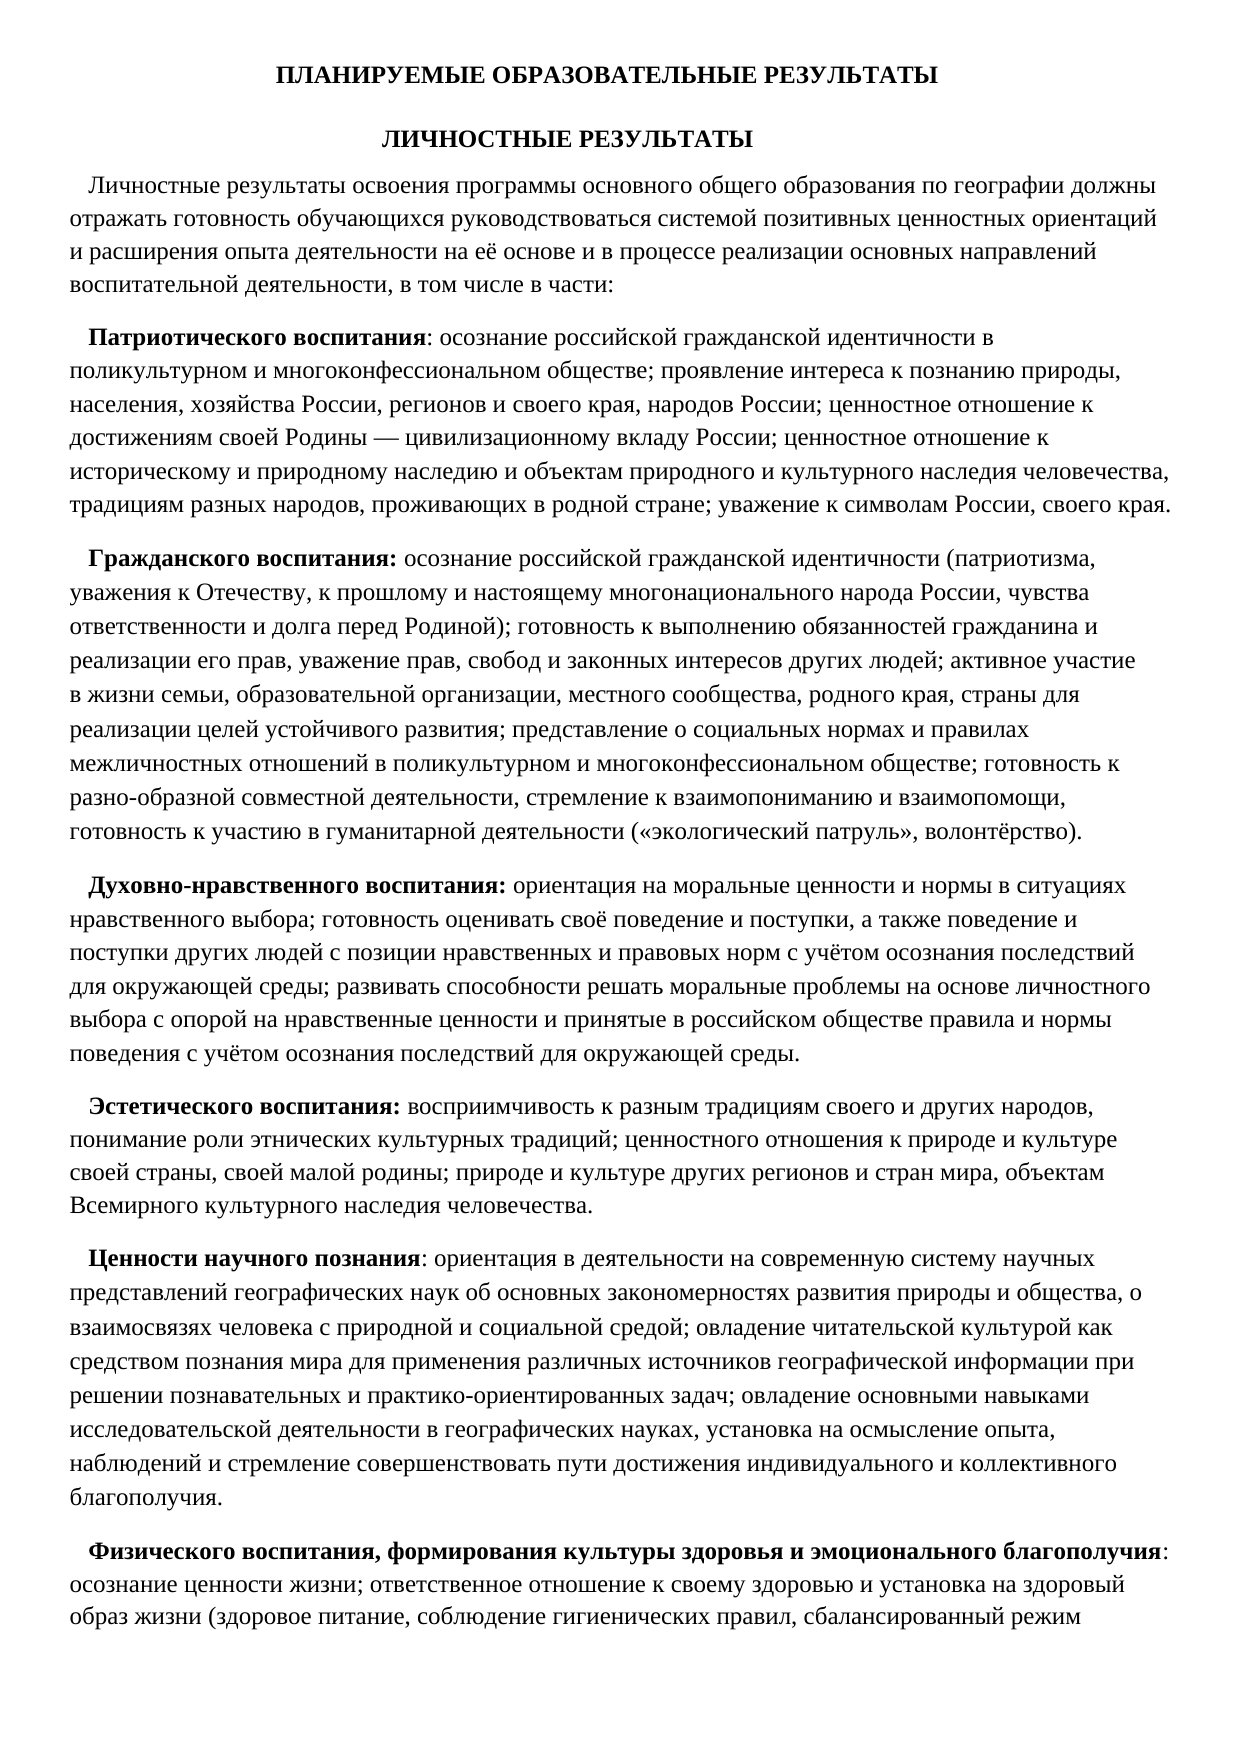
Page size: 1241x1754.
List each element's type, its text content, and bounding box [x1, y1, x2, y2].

text ПЛАНИРУЕМЫЕ ОБРАЗОВАТЕЛЬНЫЕ РЕЗУЛЬТАТЫ [69, 62, 1172, 89]
text Духовно-нравственного воспитания: ориентация на моральные ценности и нормы в ситуациях нравственного выбора; готовность оценивать своё поведение и поступки, а также поведение и поступки других людей с позиции нравственных и правовых норм с учётом осознания последствий для окружающей среды; развивать способности решать моральные проблемы на основе личностного выбора с опорой на нравственные ценности и принятые в российском обществе правила и нормы поведения с учётом осознания последствий для окружающей среды. [69, 870, 1157, 1067]
text Ценности научного познания: ориентация в деятельности на современную систему научных представлений географических наук об основных закономерностях развития природы и общества, о взаимосвязях человека с природной и социальной средой; овладение читательской культурой как средством познания мира для применения различных источников географической информации при решении познавательных и практико-ориентированных задач; овладение основными навыками исследовательской деятельности в географических науках, установка на осмысление опыта, наблюдений и стремление совершенствовать пути достижения индивидуального и коллективного благополучия. [69, 1243, 1142, 1511]
text Личностные результаты освоения программы основного общего образования по географии должны отражать готовность обучающихся руководствоваться системой позитивных ценностных ориентаций и расширения опыта деятельности на её основе и в процессе реализации основных направлений воспитательной деятельности, в том числе в части: [69, 170, 1172, 298]
text Эстетического воспитания: восприимчивость к разным традициям своего и других народов, понимание роли этнических культурных традиций; ценностного отношения к природе и культуре своей страны, своей малой родины; природе и культуре других регионов и стран мира, объектам Всемирного культурного наследия человечества. [69, 1091, 1127, 1219]
text ЛИЧНОСТНЫЕ РЕЗУЛЬТАТЫ [69, 125, 1172, 153]
text Патриотического воспитания: осознание российской гражданской идентичности в поликультурном и многоконфессиональном обществе; проявление интереса к познанию природы, населения, хозяйства России, регионов и своего края, народов России; ценностное отношение к достижениям своей Родины — цивилизационному вкладу России; ценностное отношение к историческому и природному наследию и объектам природного и культурного наследия человечества, традициям разных народов, проживающих в родной стране; уважение к символам России, своего края. [69, 322, 1172, 518]
text Гражданского воспитания: осознание российской гражданской идентичности (патриотизма, уважения к Отечеству, к прошлому и настоящему многонационального народа России, чувства ответственности и долга перед Родиной); готовность к выполнению обязанностей гражданина и реализации его прав, уважение прав, свобод и законных интересов других людей; активное участие в жизни семьи, образовательной организации, местного сообщества, родного края, страны для реализации целей устойчивого развития; представление о социальных нормах и правилах межличностных отношений в поликультурном и многоконфессиональном обществе; готовность к разно-образной совместной деятельности, стремление к взаимопониманию и взаимопомощи, готовность к участию в гуманитарной деятельности («экологический патруль», волонтёрство). [69, 543, 1142, 845]
text Физического воспитания, формирования культуры здоровья и эмоционального благополучия: осознание ценности жизни; ответственное отношение к своему здоровью и установка на здоровый образ жизни (здоровое питание, соблюдение гигиенических правил, сбалансированный режим [69, 1536, 1172, 1630]
